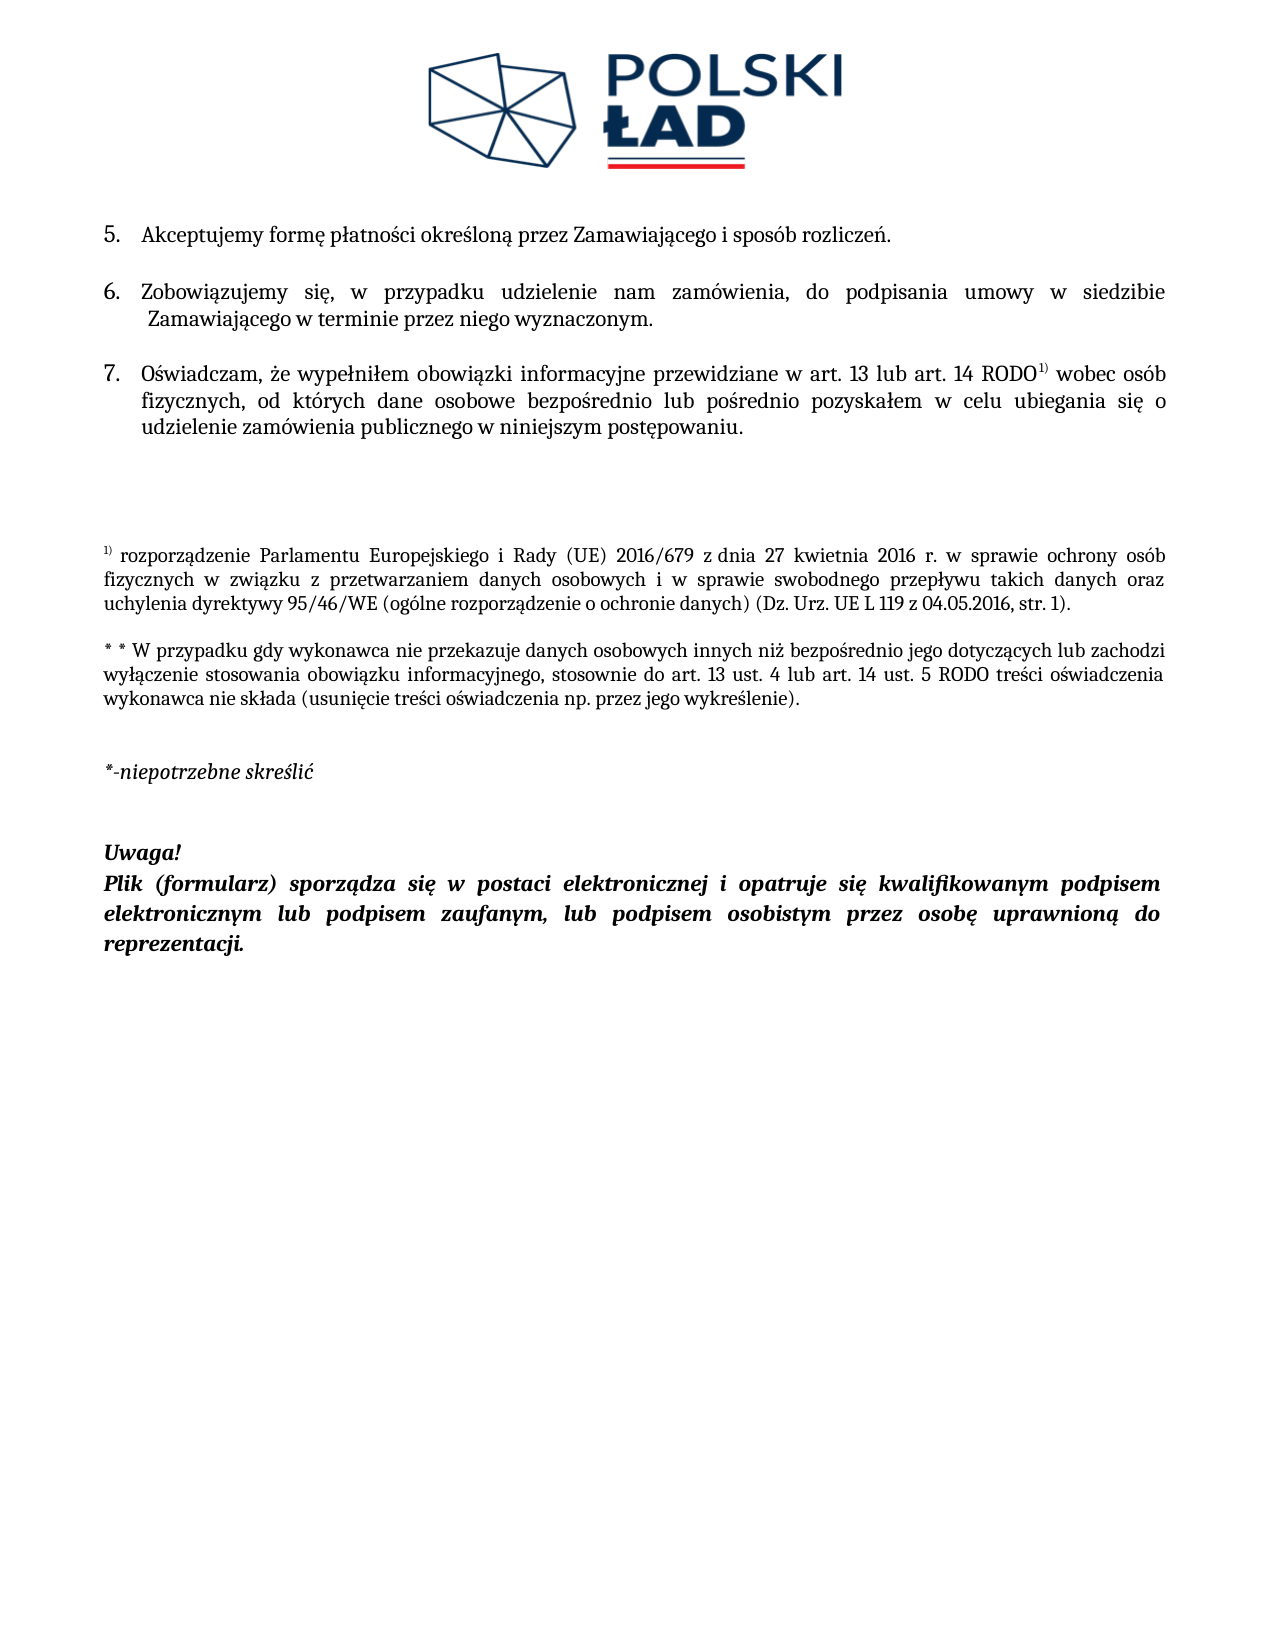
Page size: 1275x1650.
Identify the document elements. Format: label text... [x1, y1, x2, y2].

text *-niepotrzebne skreślić [103, 759, 1166, 785]
picture [428, 53, 842, 169]
text Uwaga! [103, 840, 1166, 867]
text 1) rozporządzenie Parlamentu Europejskiego i Rady (UE) 2016/679 z dnia 27 kwietnia 2016 r. w sprawie ochrony osób fizycznych w związku z przetwarzaniem danych osobowych i w sprawie swobodnego przepływu takich danych oraz uchylenia dyrektywy 95/46/WE (ogólne rozporządzenie o ochronie danych) (Dz. Urz. UE L 119 z 04.05.2016, str. 1). [103, 543, 1166, 615]
list Zobowiązujemy się, w przypadku udzielenie nam zamówienia, do podpisania umowy w siedzibie Zamawiającego w terminie przez niego wyznaczonym. [103, 277, 1166, 332]
text * * W przypadku gdy wykonawca nie przekazuje danych osobowych innych niż bezpośrednio jego dotyczących lub zachodzi wyłączenie stosowania obowiązku informacyjnego, stosownie do art. 13 ust. 4 lub art. 14 ust. 5 RODO treści oświadczenia wykonawca nie składa (usunięcie treści oświadczenia np. przez jego wykreślenie). [103, 639, 1166, 711]
text Plik (formularz) sporządza się w postaci elektronicznej i opatruje się kwalifikowanym podpisem elektronicznym lub podpisem zaufanym, lub podpisem osobistym przez osobę uprawnioną do reprezentacji. [103, 870, 1161, 957]
list Oświadczam, że wypełniłem obowiązki informacyjne przewidziane w art. 13 lub art. 14 RODO1) wobec osób fizycznych, od których dane osobowe bezpośrednio lub pośrednio pozyskałem w celu ubiegania się o udzielenie zamówienia publicznego w niniejszym postępowaniu. [103, 359, 1166, 440]
list Akceptujemy formę płatności określoną przez Zamawiającego i sposób rozliczeń. [103, 220, 1166, 248]
